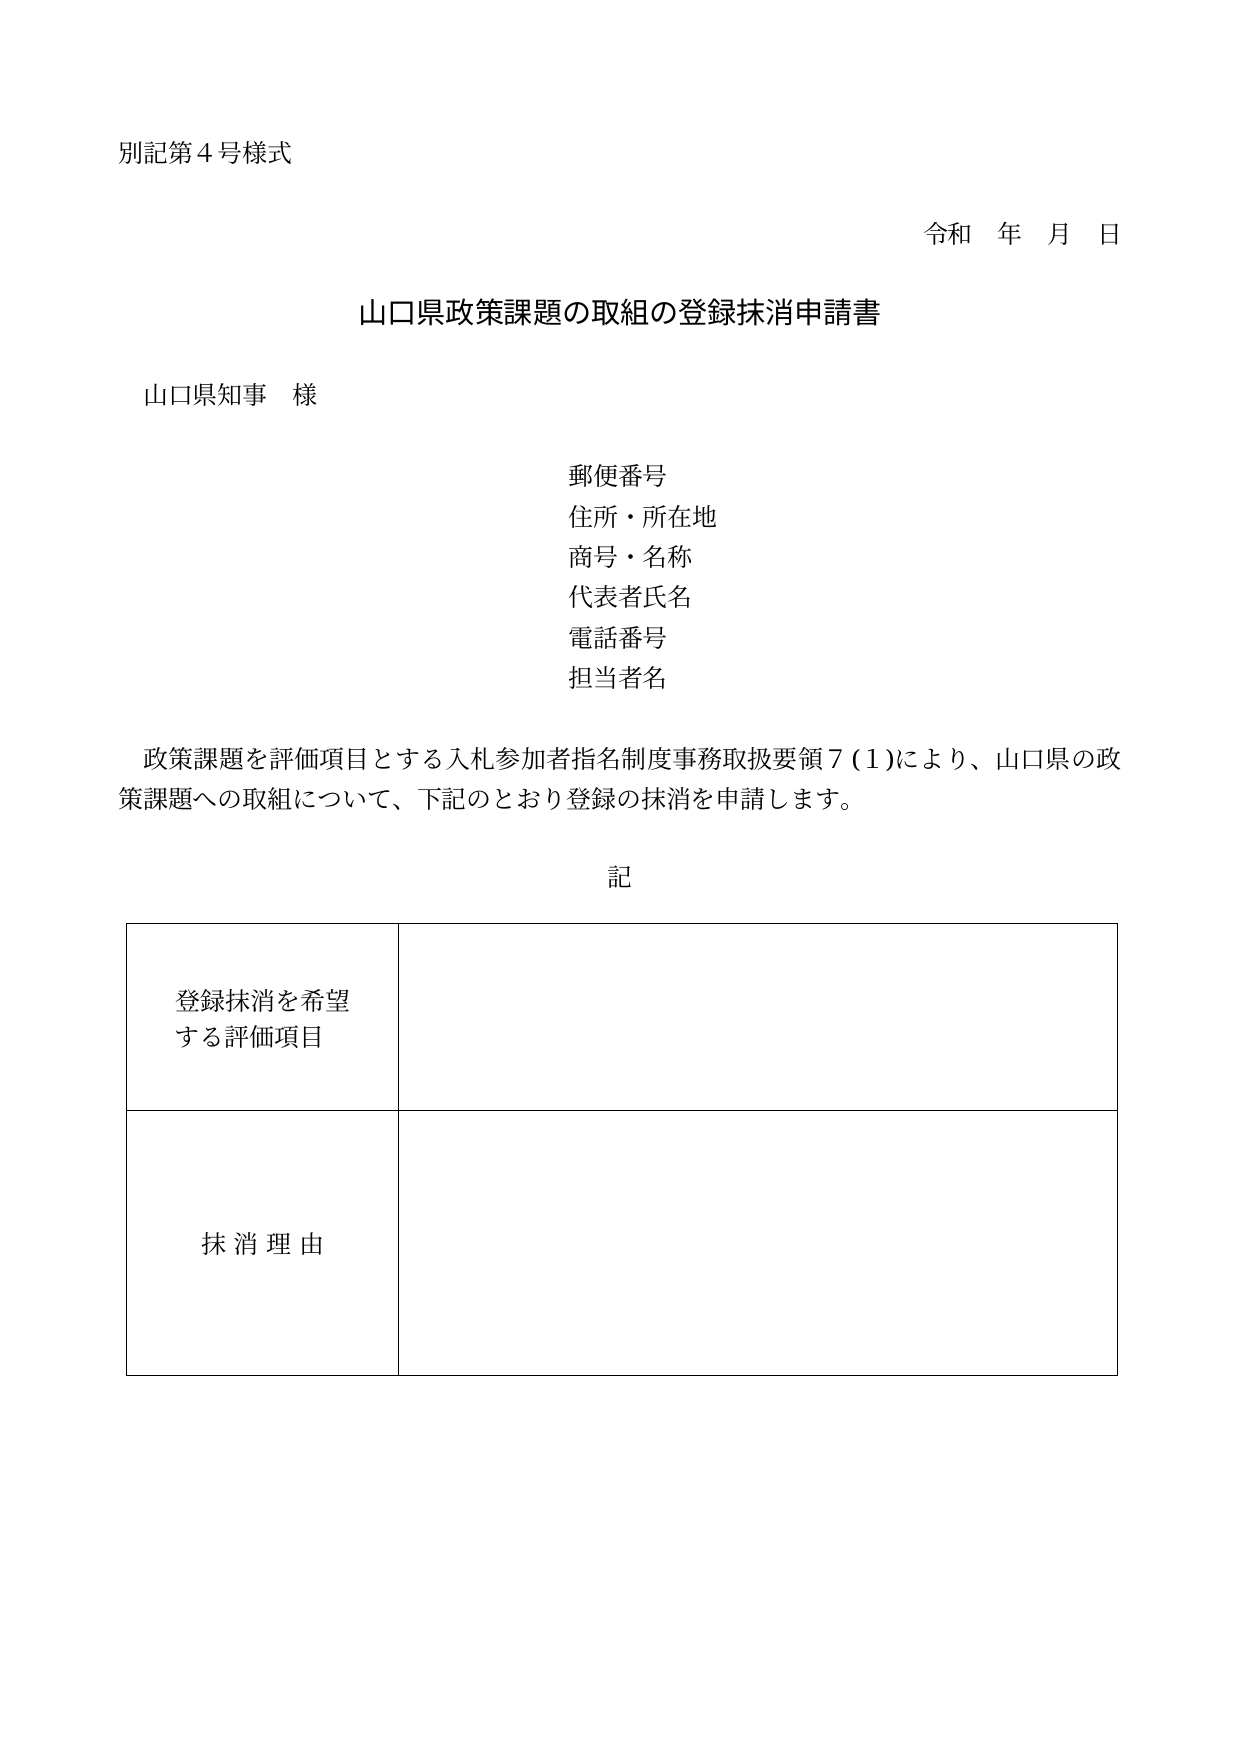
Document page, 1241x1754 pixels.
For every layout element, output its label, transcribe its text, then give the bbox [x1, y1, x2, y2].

text 郵便番号 [568, 453, 1122, 494]
table_cell [399, 1111, 1117, 1375]
text 商号・名称 [568, 534, 1122, 574]
table_header [399, 924, 1117, 1110]
subtitle 記 [118, 857, 1122, 893]
text 山口県政策課題の取組の登録抹消申請書 [118, 292, 1122, 332]
table_header 登録抹消を希望 する評価項目 [127, 924, 398, 1110]
text 電話番号 [568, 615, 1122, 655]
text 令和 年 月 日 [118, 211, 1122, 251]
text 担当者名 [568, 655, 1122, 696]
text 代表者氏名 [568, 574, 1122, 615]
text 政策課題を評価項目とする入札参加者指名制度事務取扱要領７(１)により、山口県の政策課題への取組について、下記のとおり登録の抹消を申請します。 [118, 736, 1122, 817]
text 住所・所在地 [568, 494, 1122, 534]
table_cell 抹消理由 [127, 1111, 398, 1375]
text 山口県知事 様 [118, 372, 1122, 413]
text 別記第４号様式 [118, 130, 1122, 170]
